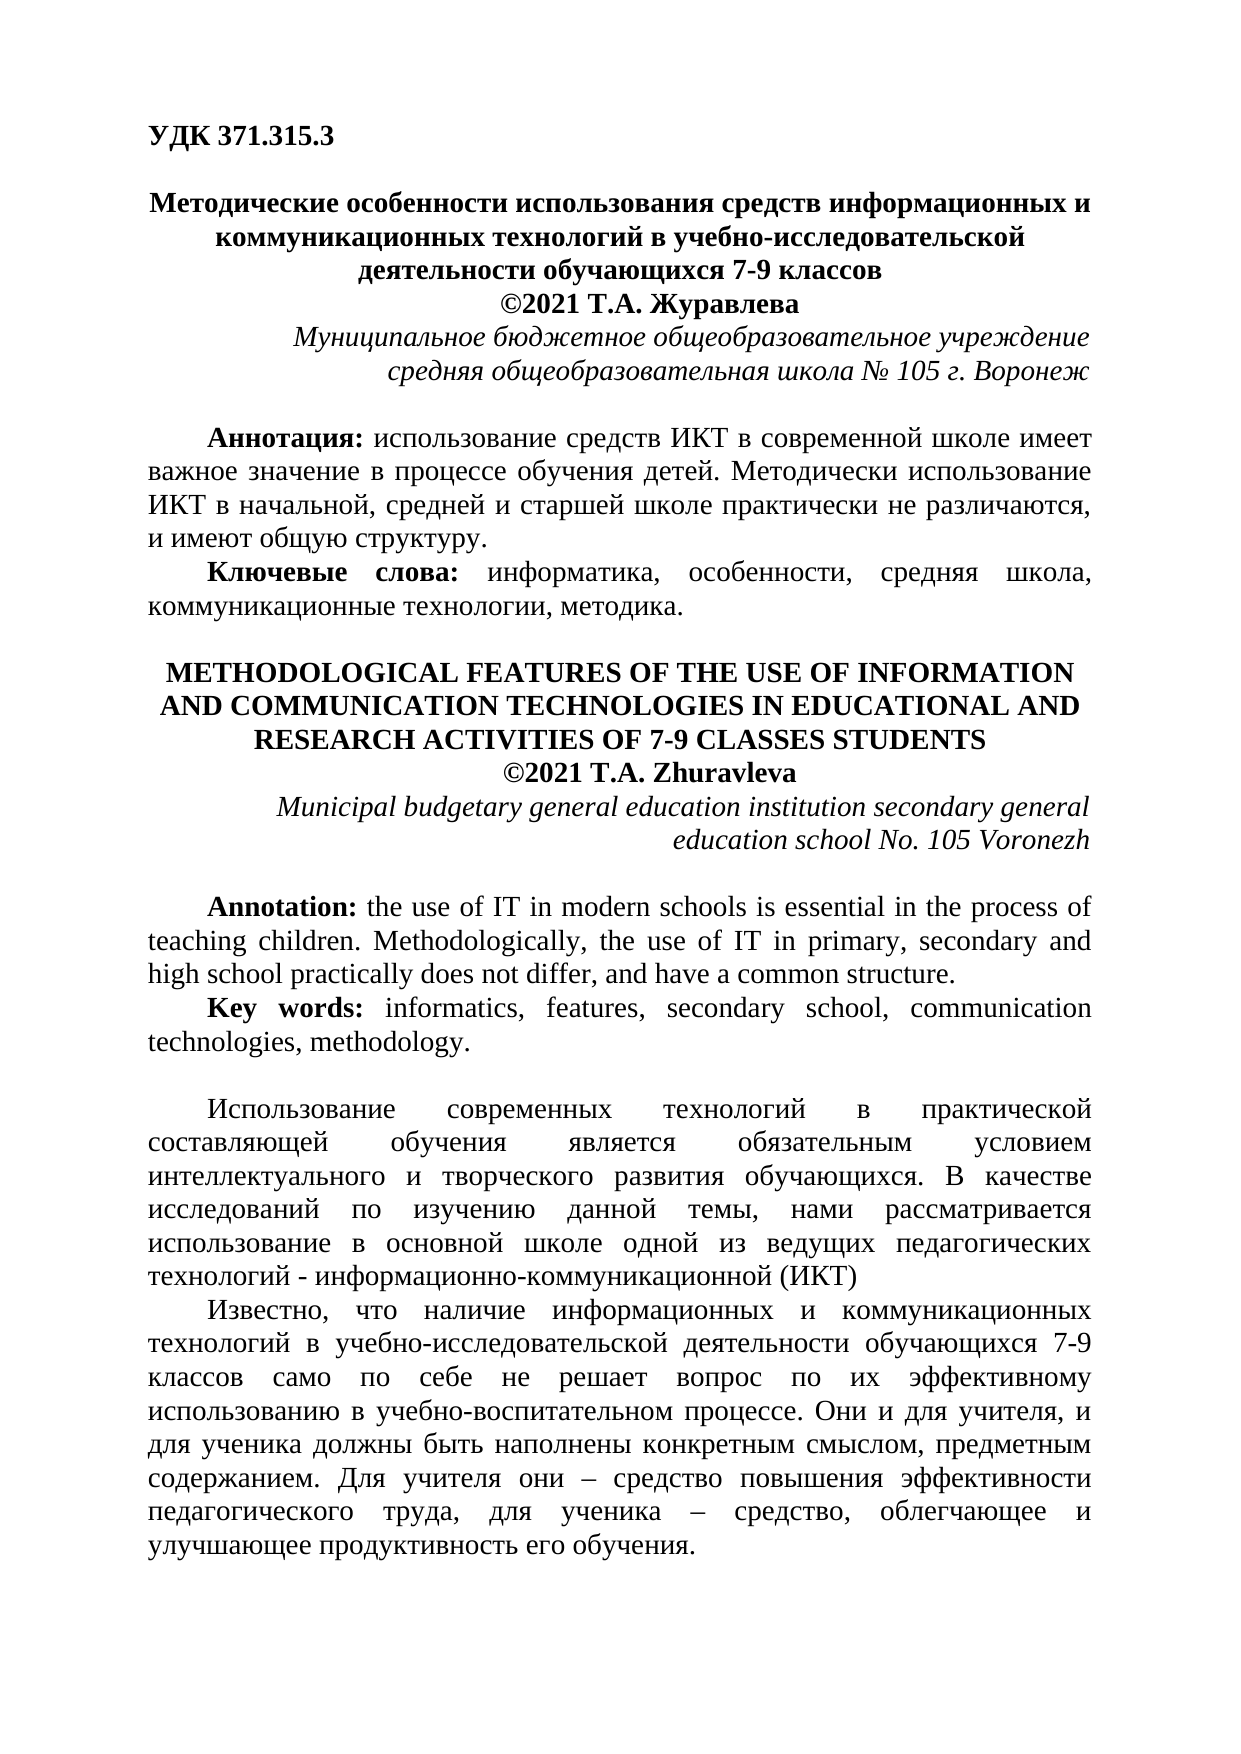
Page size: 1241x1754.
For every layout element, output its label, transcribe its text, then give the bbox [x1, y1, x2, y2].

text ©2021 Т.А. Журавлева [148, 286, 1092, 319]
text Municipal budgetary general education institution secondary general education school No. 105 Voronezh [148, 789, 1092, 856]
text Ключевые слова: информатика, особенности, средняя школа, коммуникационные технологии, методика. [148, 554, 1092, 621]
text УДК 371.315.3 [148, 118, 1092, 152]
text ©2021 T.A. Zhuravleva [148, 755, 1092, 789]
text Использование современных технологий в практической составляющей обучения является обязательным условием интеллектуального и творческого развития обучающихся. В качестве исследований по изучению данной темы, нами рассматривается использование в основной школе одной из ведущих педагогических технологий - информационно-коммуникационной (ИКТ) [148, 1091, 1092, 1292]
text Муниципальное бюджетное общеобразовательное учреждение средняя общеобразовательная школа № 105 г. Воронеж [148, 319, 1092, 386]
text Методические особенности использования средств информационных и коммуникационных технологий в учебно-исследовательской деятельности обучающихся 7-9 классов [148, 185, 1092, 286]
text METHODOLOGICAL FEATURES OF THE USE OF INFORMATION AND COMMUNICATION TECHNOLOGIES IN EDUCATIONAL AND RESEARCH ACTIVITIES OF 7-9 CLASSES STUDENTS [148, 655, 1092, 755]
text Annotation: the use of IT in modern schools is essential in the process of teaching children. Methodologically, the use of IT in primary, secondary and high school practically does not differ, and have a common structure. [148, 889, 1092, 990]
text Известно, что наличие информационных и коммуникационных технологий в учебно-исследовательской деятельности обучающихся 7-9 классов само по себе не решает вопрос по их эффективному использованию в учебно-воспитательном процессе. Они и для учителя, и для ученика должны быть наполнены конкретным смыслом, предметным содержанием. Для учителя они – средство повышения эффективности педагогического труда, для ученика – средство, облегчающее и улучшающее продуктивность его обучения. [148, 1292, 1092, 1560]
text Аннотация: использование средств ИКТ в современной школе имеет важное значение в процессе обучения детей. Методически использование ИКТ в начальной, средней и старшей школе практически не различаются, и имеют общую структуру. [148, 420, 1092, 554]
text Key words: informatics, features, secondary school, communication technologies, methodology. [148, 990, 1092, 1057]
